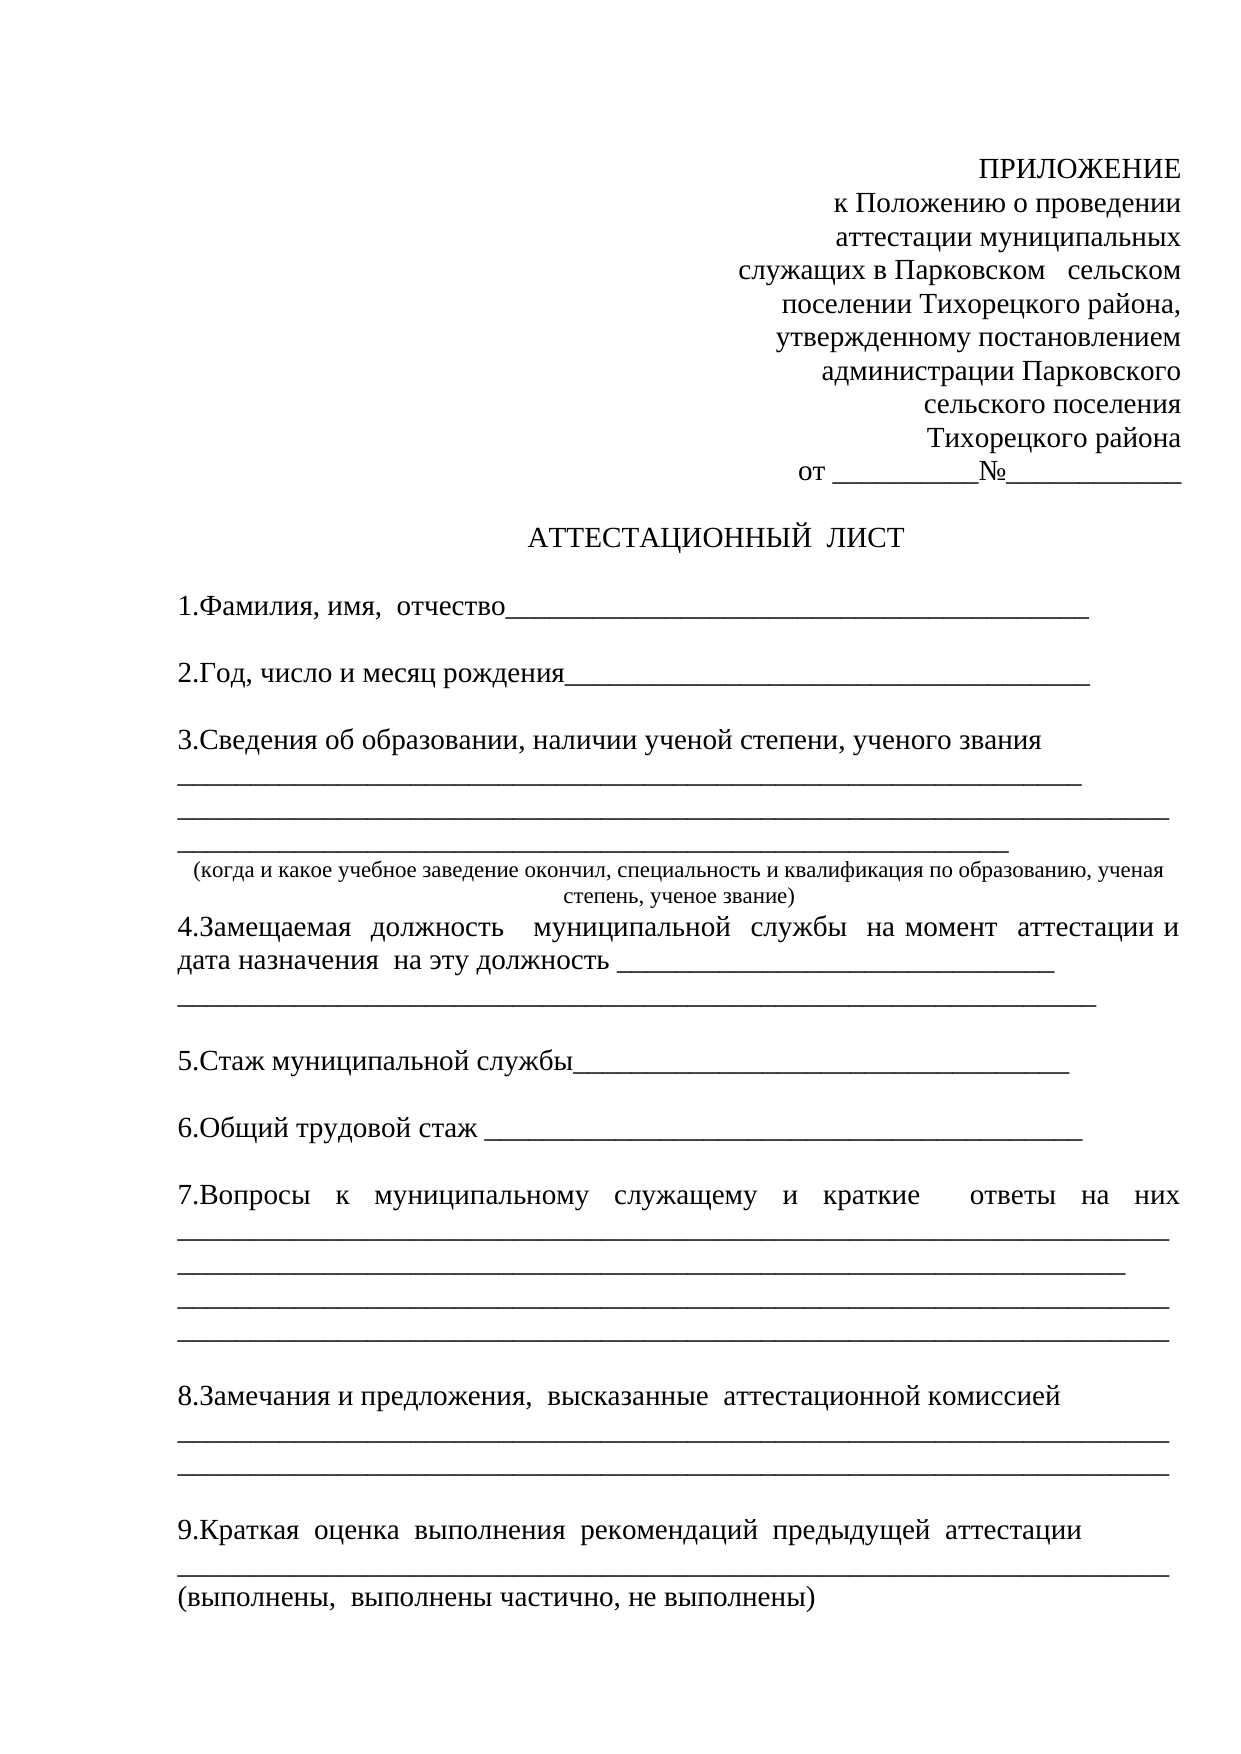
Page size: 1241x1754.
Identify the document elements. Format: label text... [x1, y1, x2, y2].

text _____________________________________________________________________________________________________________________________ [177, 789, 1181, 856]
text 7.Вопросы к муниципальному служащему и краткие ответы на них _____________________________________________________________________________________________________________________________________ [177, 1177, 1181, 1278]
text 5.Стаж муниципальной службы__________________________________ [177, 1043, 1181, 1076]
text 6.Общий трудовой стаж _________________________________________ [177, 1110, 1181, 1143]
text администрации Парковского [251, 353, 1181, 386]
text 1.Фамилия, имя, отчество________________________________________ [177, 588, 1181, 621]
text 8.Замечания и предложения, высказанные аттестационной комиссией [177, 1378, 1181, 1412]
text Тихорецкого района [251, 420, 1181, 453]
text от __________№____________ [251, 453, 1181, 487]
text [177, 1546, 1181, 1579]
text ________________________________________________________________________________________________________________________________________ [177, 1412, 1181, 1479]
text поселении Тихорецкого района, [251, 286, 1181, 319]
text к Положению о проведении [251, 185, 1181, 219]
text _______________________________________________________________ [177, 976, 1181, 1009]
text (выполнены, выполнены частично, не выполнены) [177, 1579, 1181, 1613]
text ________________________________________________________________________________________________________________________________________ [177, 1278, 1181, 1345]
text ______________________________________________________________ [177, 755, 1181, 789]
text 4.Замещаемая должность муниципальной службы на момент аттестации и дата назначения на эту должность ______________________________ [177, 909, 1181, 976]
text 9.Краткая оценка выполнения рекомендаций предыдущей аттестации [177, 1512, 1181, 1546]
text утвержденному постановлением [251, 319, 1181, 353]
text 2.Год, число и месяц рождения____________________________________ [177, 655, 1181, 688]
text (когда и какое учебное заведение окончил, специальность и квалификация по образованию, ученая степень, ученое звание) [177, 856, 1181, 909]
text служащих в Парковском сельском [251, 252, 1181, 286]
text ПРИЛОЖЕНИЕ [251, 152, 1181, 185]
text сельского поселения [251, 386, 1181, 420]
text 3.Сведения об образовании, наличии ученой степени, ученого звания [177, 722, 1181, 755]
text АТТЕСТАЦИОННЫЙ ЛИСТ [251, 521, 1181, 554]
text аттестации муниципальных [251, 219, 1181, 252]
